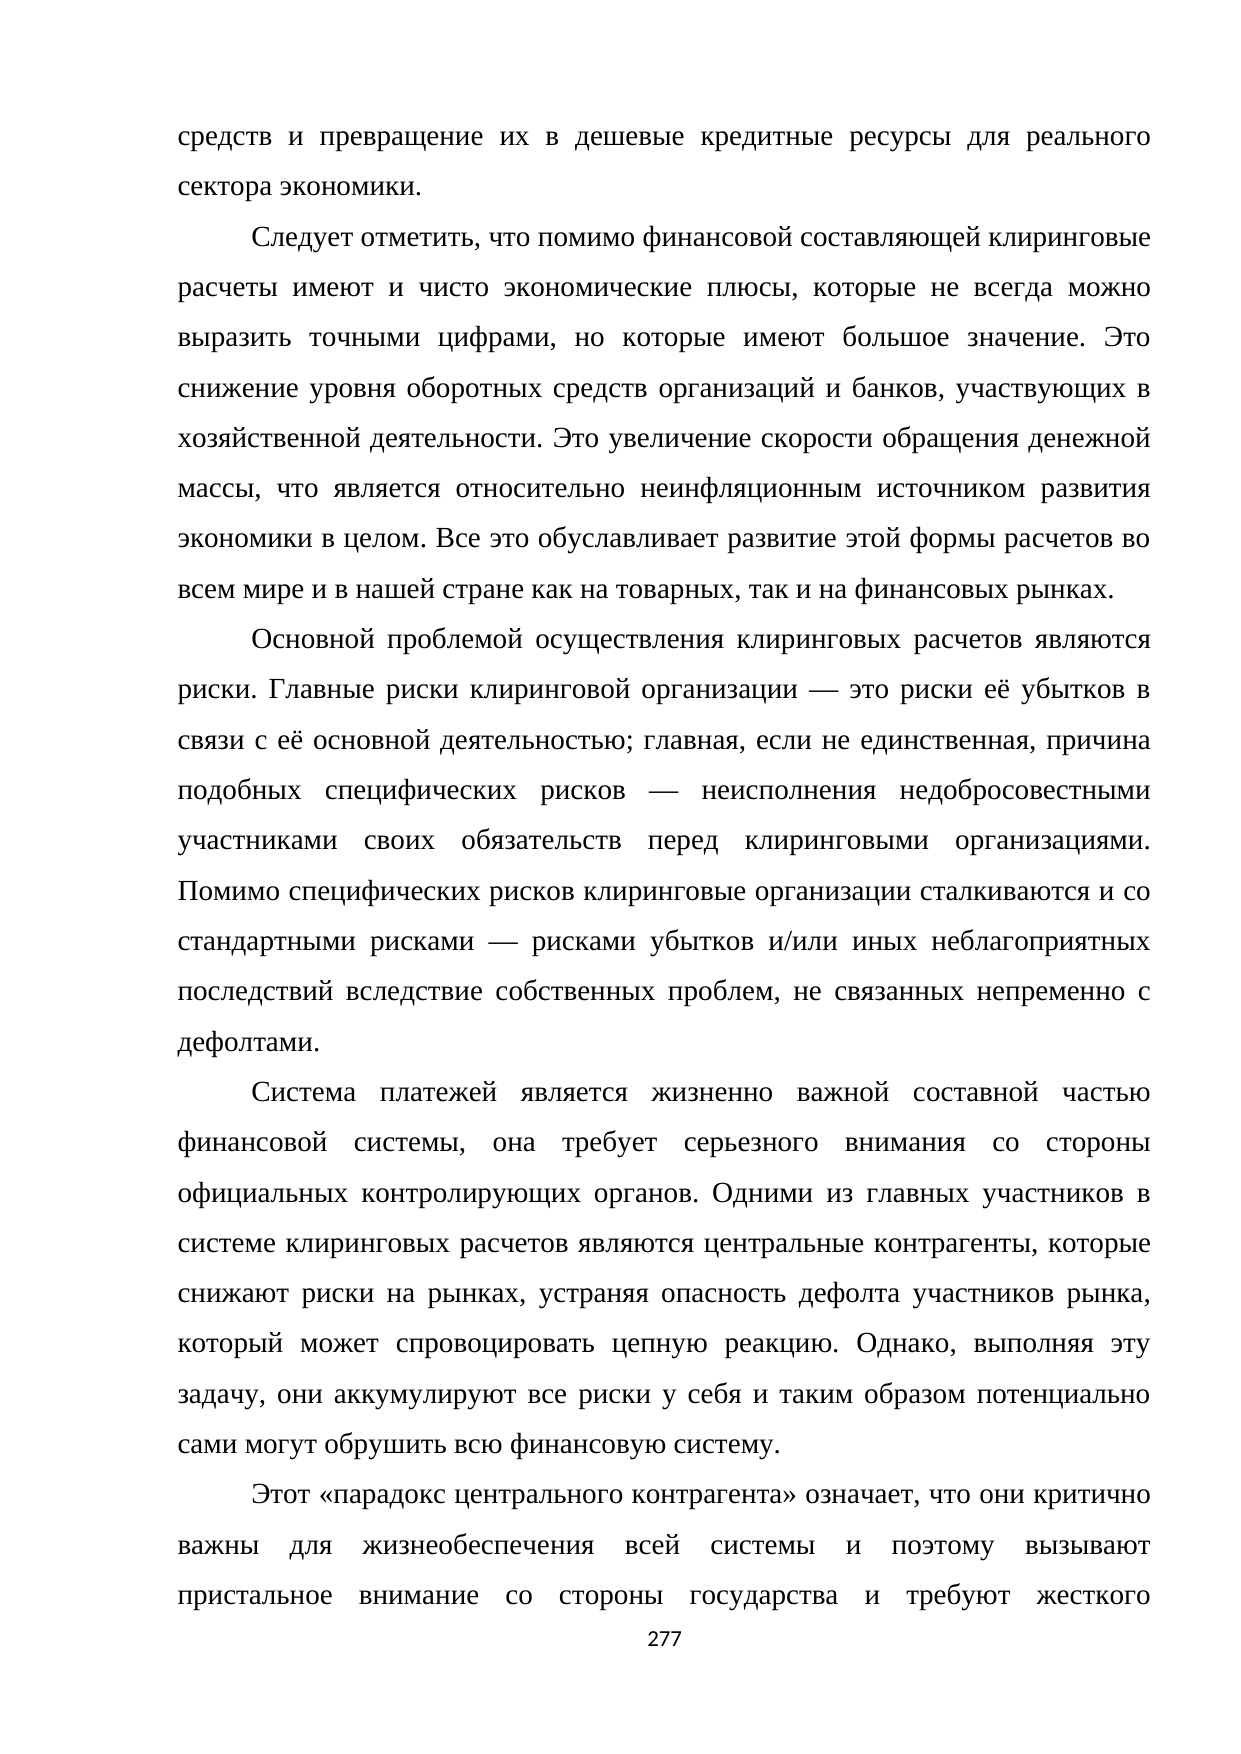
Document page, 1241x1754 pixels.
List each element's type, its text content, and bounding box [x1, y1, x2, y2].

text Следует отметить, что помимо финансовой составляющей клиринговые расчеты имеют и чисто экономические плюсы, которые не всегда можно выразить точными цифрами, но которые имеют большое значение. Это снижение уровня оборотных средств организаций и банков, участвующих в хозяйственной деятельности. Это увеличение скорости обращения денежной массы, что является относительно неинфляционным источником развития экономики в целом. Все это обуславливает развитие этой формы расчетов во всем мире и в нашей стране как на товарных, так и на финансовых рынках. [177, 219, 1152, 604]
text Основной проблемой осуществления клиринговых расчетов являются риски. Главные риски клиринговой организации — это риски её убытков в связи с её основной деятельностью; главная, если не единственная, причина подобных специфических рисков — неисполнения недобросовестными участниками своих обязательств перед клиринговыми организациями. Помимо специфических рисков клиринговые организации сталкиваются и со стандартными рисками — рисками убытков и/или иных неблагоприятных последствий вследствие собственных проблем, не связанных непременно с дефолтами. [177, 621, 1152, 1057]
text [177, 1477, 1152, 1611]
text Система платежей является жизненно важной составной частью финансовой системы, она требует серьезного внимания со стороны официальных контролирующих органов. Одними из главных участников в системе клиринговых расчетов являются центральные контрагенты, которые снижают риски на рынках, устраняя опасность дефолта участников рынка, который может спровоцировать цепную реакцию. Однако, выполняя эту задачу, они аккумулируют все риски у себя и таким образом потенциально сами могут обрушить всю финансовую систему. [177, 1074, 1152, 1460]
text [177, 118, 1152, 202]
